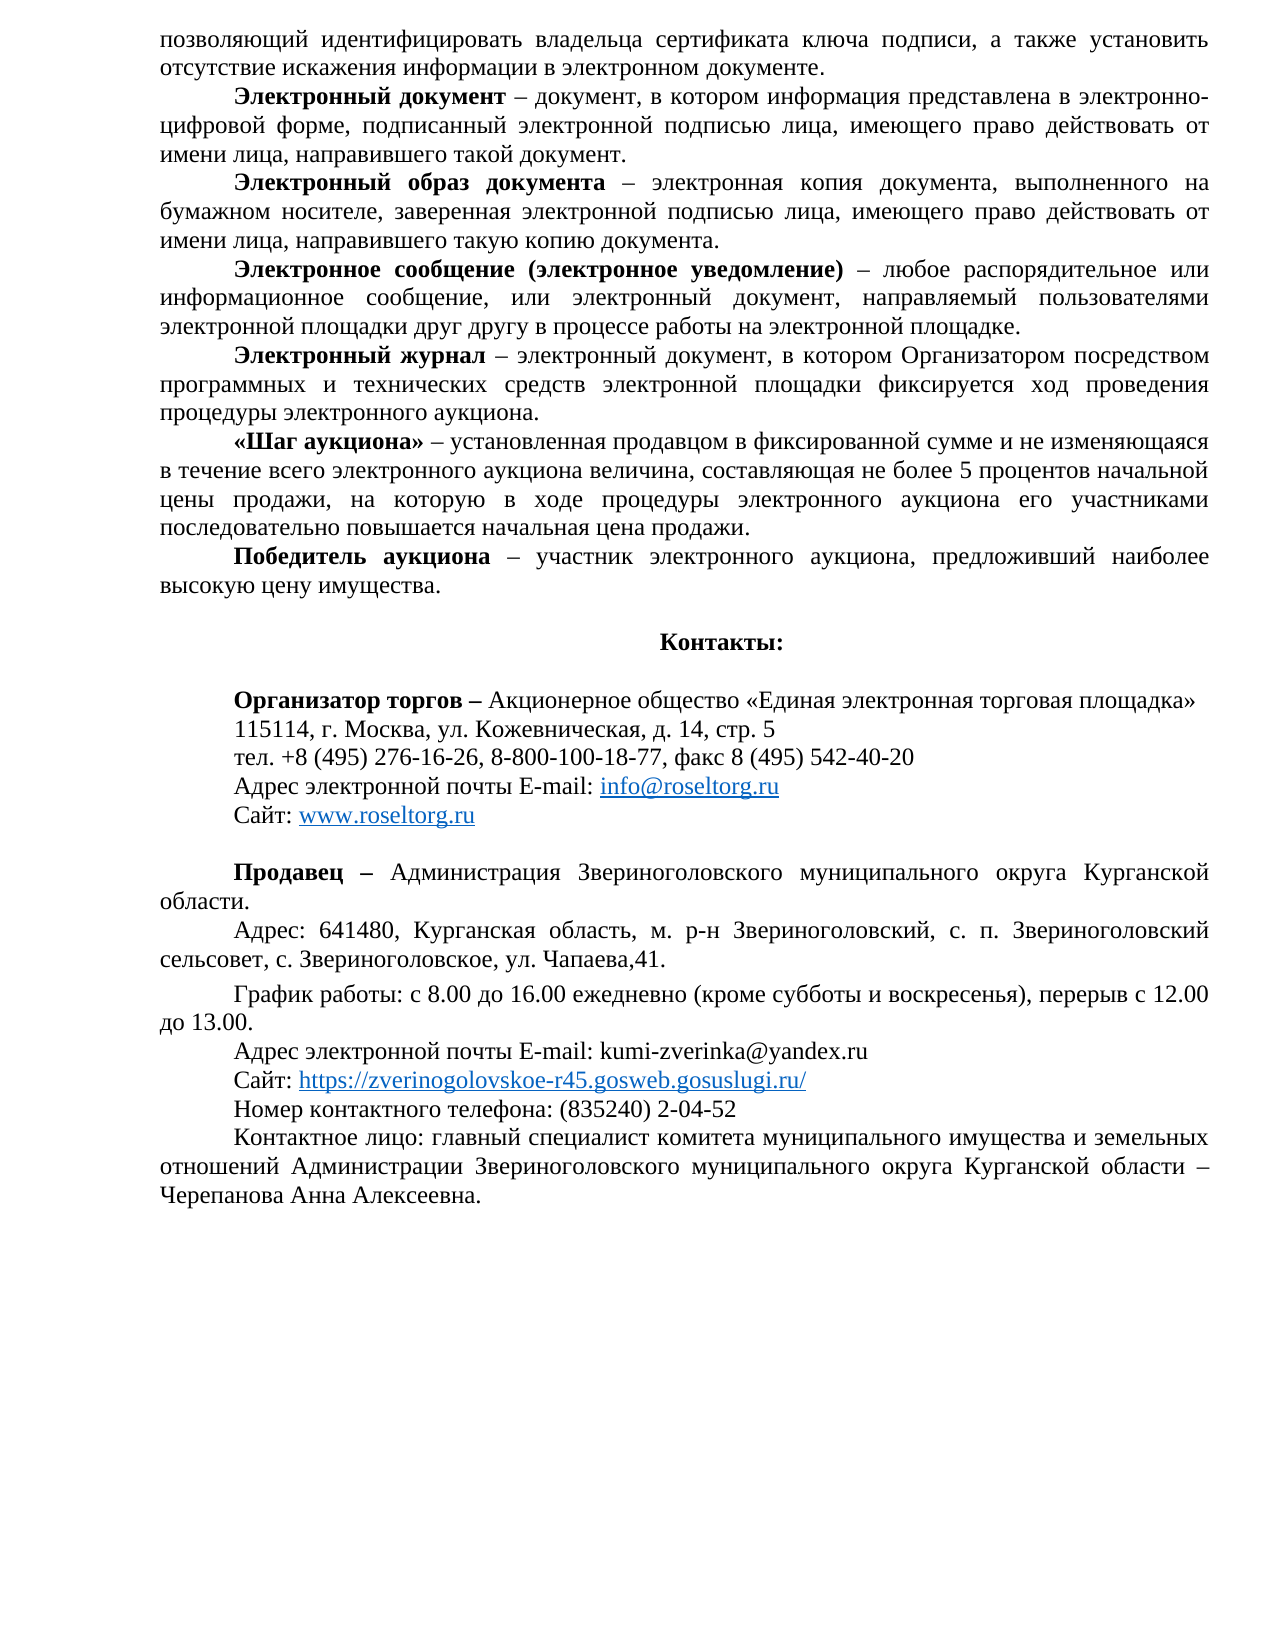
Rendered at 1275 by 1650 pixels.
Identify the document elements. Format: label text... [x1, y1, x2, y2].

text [159, 24, 1210, 81]
text Номер контактного телефона: (835240) 2-04-52 [159, 1094, 1210, 1122]
text Контактное лицо: главный специалист комитета муниципального имущества и земельных отношений Администрации Звериноголовского муниципального округа Курганской области – Черепанова Анна Алексеевна. [159, 1122, 1210, 1209]
text 115114, г. Москва, ул. Кожевническая, д. 14, стр. 5 [159, 714, 1210, 742]
text Сайт: www.roseltorg.ru [159, 800, 1210, 829]
text Продавец – Администрация Звериноголовского муниципального округа Курганской области. [159, 857, 1210, 915]
text Адрес электронной почты E-mail: info@roseltorg.ru [233, 771, 1210, 800]
text График работы: с 8.00 до 16.00 ежедневно (кроме субботы и воскресенья), перерыв с 12.00 до 13.00. [159, 979, 1210, 1036]
text Контакты: [159, 627, 1210, 656]
text Электронное сообщение (электронное уведомление) – любое распорядительное или информационное сообщение, или электронный документ, направляемый пользователями электронной площадки друг другу в процессе работы на электронной площадке. [159, 254, 1210, 340]
text Электронный журнал – электронный документ, в котором Организатором посредством программных и технических средств электронной площадки фиксируется ход проведения процедуры электронного аукциона. [159, 340, 1210, 426]
text Адрес электронной почты Е-mail: kumi-zverinka@yandex.ru [159, 1036, 1210, 1065]
text Электронный документ – документ, в котором информация представлена в электронно-цифровой форме, подписанный электронной подписью лица, имеющего право действовать от имени лица, направившего такой документ. [159, 81, 1210, 167]
text Организатор торгов – Акционерное общество «Единая электронная торговая площадка» [159, 685, 1210, 714]
text «Шаг аукциона» – установленная продавцом в фиксированной сумме и не изменяющаяся в течение всего электронного аукциона величина, составляющая не более 5 процентов начальной цены продажи, на которую в ходе процедуры электронного аукциона его участниками последовательно повышается начальная цена продажи. [159, 426, 1210, 541]
text Адрес: 641480, Курганская область, м. р-н Звериноголовский, с. п. Звериноголовский сельсовет, с. Звериноголовское, ул. Чапаева,41. [159, 915, 1210, 972]
text Сайт: https://zverinogolovskoe-r45.gosweb.gosuslugi.ru/ [159, 1065, 1210, 1094]
text Электронный образ документа – электронная копия документа, выполненного на бумажном носителе, заверенная электронной подписью лица, имеющего право действовать от имени лица, направившего такую копию документа. [159, 167, 1210, 254]
text тел. +8 (495) 276-16-26, 8-800-100-18-77, факс 8 (495) 542-40-20 [159, 742, 1210, 771]
text Победитель аукциона – участник электронного аукциона, предложивший наиболее высокую цену имущества. [159, 541, 1210, 599]
